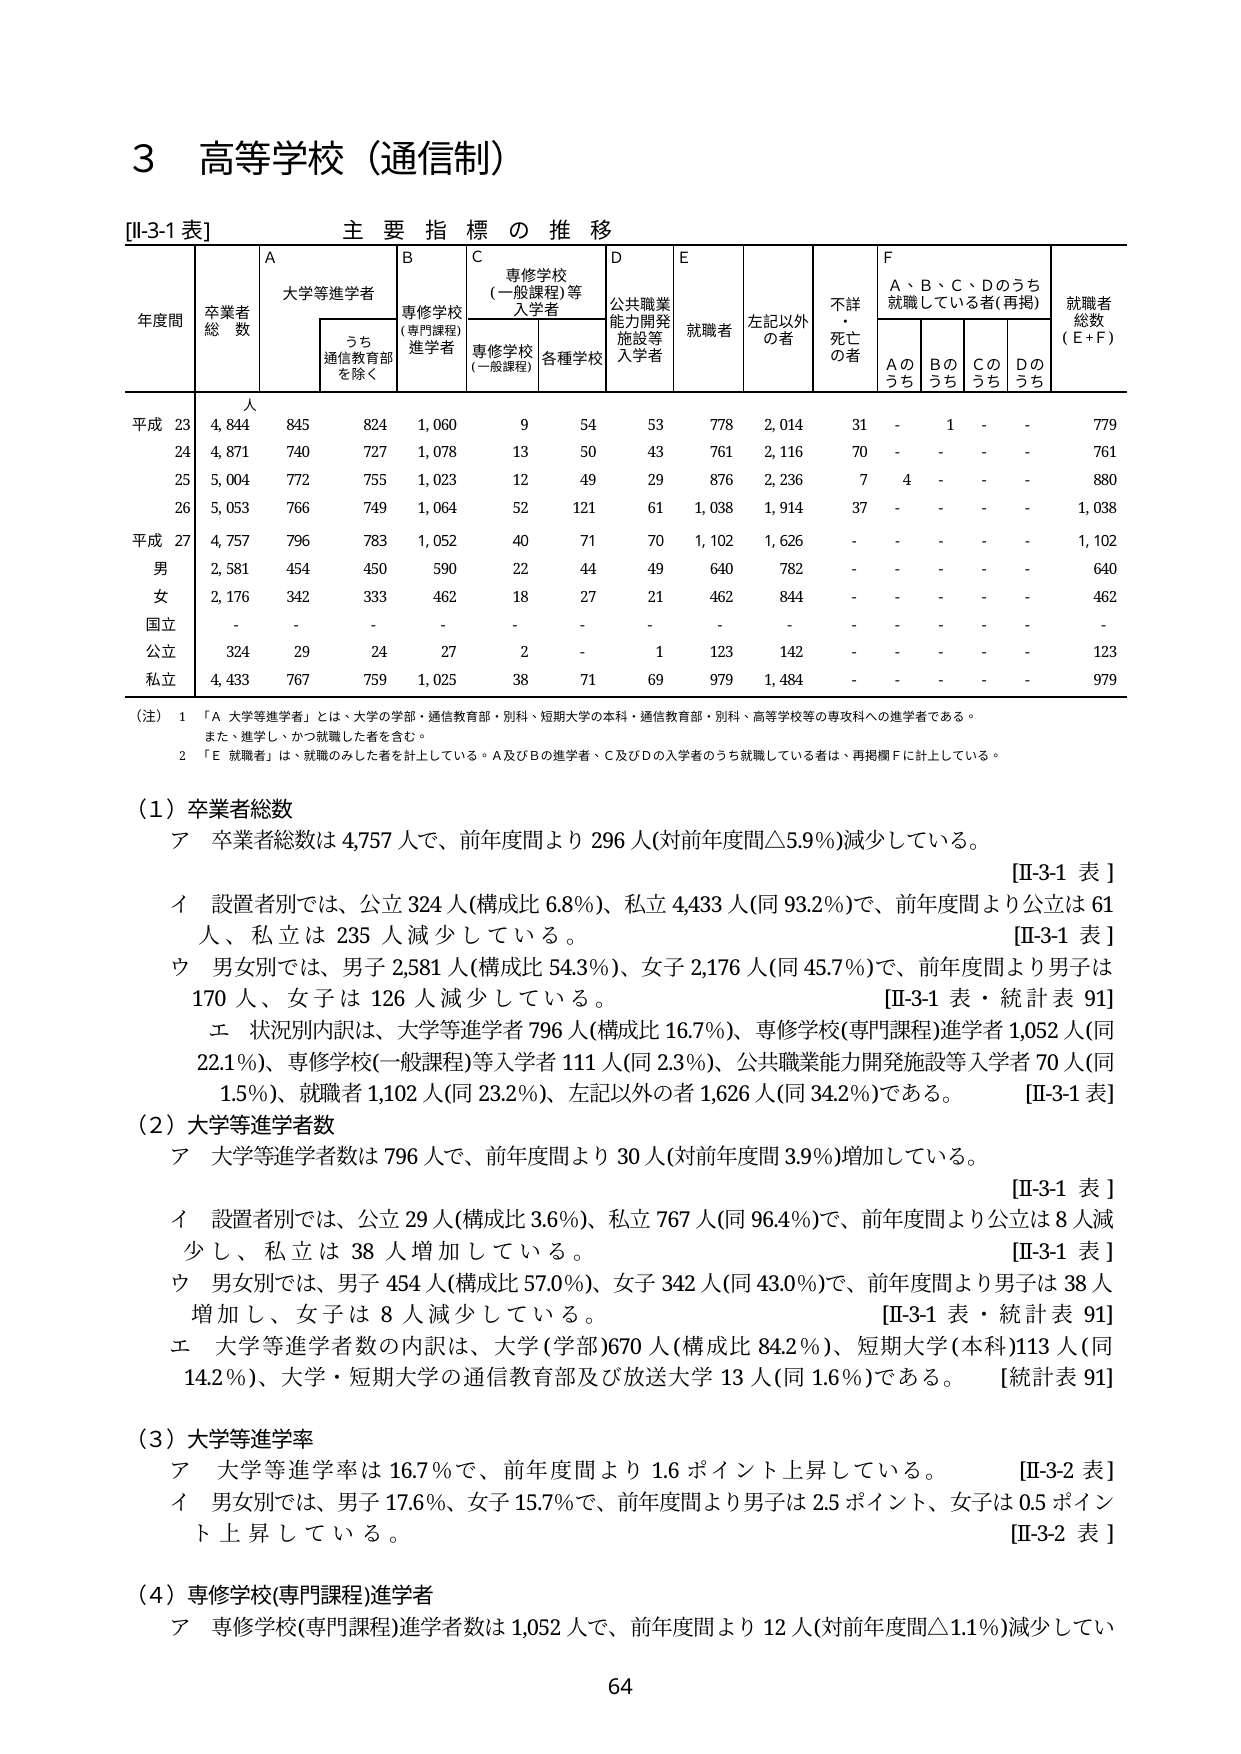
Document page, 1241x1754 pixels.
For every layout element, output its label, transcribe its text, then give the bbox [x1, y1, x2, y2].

text （４）専修学校(専門課程)進学者 [125, 1578, 1116, 1610]
text [Ⅱ-3-1表] 主要指標の推移 [125, 213, 1116, 244]
text イ 男女別では、男子17.6％、女子15.7％で、前年度間より男子は2.5ポイント、女子は0.5ポイント上昇している。 [Ⅱ-3-2表] [169, 1485, 1116, 1548]
text エ 状況別内訳は、大学等進学者796人(構成比16.7％)、専修学校(専門課程)進学者1,052人(同22.1％)、専修学校(一般課程)等入学者111人(同2.3％)、公共職業能力開発施設等入学者70人(同1.5％)、就職者1,102人(同23.2％)、左記以外の者1,626人(同34.2％)である。 [Ⅱ-3-1表] [169, 1013, 1116, 1108]
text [169, 1610, 1116, 1641]
text イ 設置者別では、公立29人(構成比3.6％)、私立767人(同96.4％)で、前年度間より公立は8人減少し、私立は38人増加している。 [Ⅱ-3-1表] [169, 1203, 1115, 1266]
text （１）卒業者総数 [125, 792, 1116, 824]
text ウ 男女別では、男子454人(構成比57.0％)、女子342人(同43.0％)で、前年度間より男子は38人増加し、女子は8人減少している。 [Ⅱ-3-1表・統計表91] [169, 1266, 1115, 1329]
text ア 大学等進学者数は796人で、前年度間より30人(対前年度間3.9％)増加している。 [125, 1139, 1116, 1171]
text （２）大学等進学者数 [125, 1108, 1116, 1139]
text ３ 高等学校（通信制） [125, 129, 1116, 183]
text （３）大学等進学率 [125, 1422, 1116, 1453]
text 14.2％)、大学・短期大学の通信教育部及び放送大学13人(同1.6％)である。 [統計表91] [183, 1360, 1115, 1392]
text ア 卒業者総数は4,757人で、前年度間より296人(対前年度間△5.9％)減少している。 [125, 824, 1116, 855]
text エ 大学等進学者数の内訳は、大学(学部)670人(構成比84.2％)、短期大学(本科)113人(同 [125, 1329, 1115, 1360]
text イ 設置者別では、公立324人(構成比6.8％)、私立4,433人(同93.2％)で、前年度間より公立は61人、私立は235人減少している。 [Ⅱ-3-1表] [169, 887, 1116, 950]
text [Ⅱ-3-1表] [125, 1171, 1116, 1203]
text ウ 男女別では、男子2,581人(構成比54.3％)、女子2,176人(同45.7％)で、前年度間より男子は170人、女子は126人減少している。 [Ⅱ-3-1表・統計表91] [169, 950, 1116, 1013]
text ア 大学等進学率は16.7％で、前年度間より1.6ポイント上昇している。 [Ⅱ-3-2表] [125, 1453, 1116, 1485]
text [Ⅱ-3-1表] [125, 855, 1116, 887]
